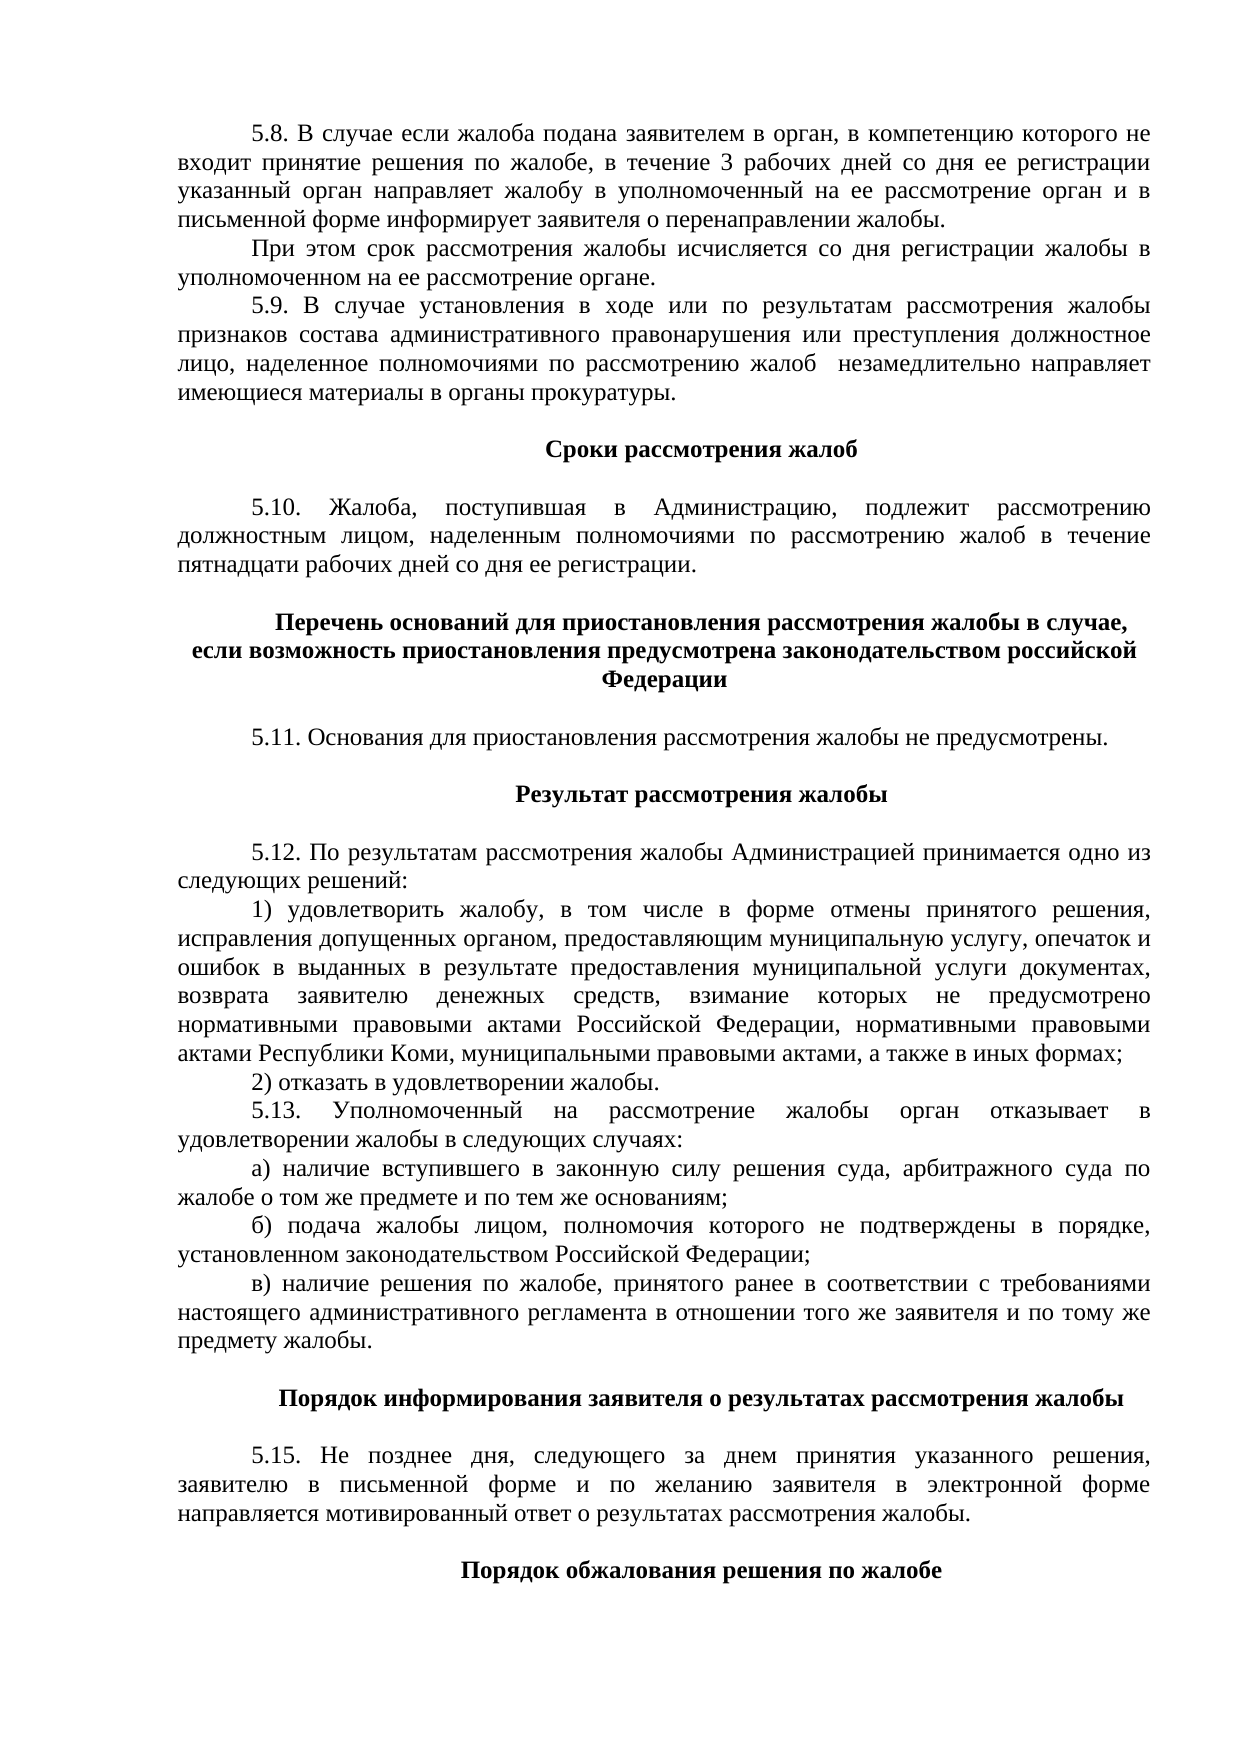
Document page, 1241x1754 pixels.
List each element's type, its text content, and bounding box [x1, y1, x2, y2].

text Результат рассмотрения жалобы [177, 779, 1152, 808]
text Перечень оснований для приостановления рассмотрения жалобы в случае, если возможность приостановления предусмотрена законодательством российской Федерации [177, 607, 1152, 693]
text 5.11. Основания для приостановления рассмотрения жалобы не предусмотрены. [177, 722, 1152, 751]
text 1) удовлетворить жалобу, в том числе в форме отмены принятого решения, исправления допущенных органом, предоставляющим муниципальную услугу, опечаток и ошибок в выданных в результате предоставления муниципальной услуги документах, возврата заявителю денежных средств, взимание которых не предусмотрено нормативными правовыми актами Российской Федерации, нормативными правовыми актами Республики Коми, муниципальными правовыми актами, а также в иных формах; [177, 894, 1152, 1067]
text При этом срок рассмотрения жалобы исчисляется со дня регистрации жалобы в уполномоченном на ее рассмотрение органе. [177, 233, 1152, 291]
text 5.8. В случае если жалоба подана заявителем в орган, в компетенцию которого не входит принятие решения по жалобе, в течение 3 рабочих дней со дня ее регистрации указанный орган направляет жалобу в уполномоченный на ее рассмотрение орган и в письменной форме информирует заявителя о перенаправлении жалобы. [177, 118, 1152, 233]
text 5.15. Не позднее дня, следующего за днем принятия указанного решения, заявителю в письменной форме и по желанию заявителя в электронной форме направляется мотивированный ответ о результатах рассмотрения жалобы. [177, 1441, 1152, 1527]
text а) наличие вступившего в законную силу решения суда, арбитражного суда по жалобе о том же предмете и по тем же основаниям; [177, 1153, 1152, 1211]
text Порядок обжалования решения по жалобе [177, 1556, 1152, 1584]
text 5.10. Жалоба, поступившая в Администрацию, подлежит рассмотрению должностным лицом, наделенным полномочиями по рассмотрению жалоб в течение пятнадцати рабочих дней со дня ее регистрации. [177, 492, 1152, 578]
text 2) отказать в удовлетворении жалобы. [177, 1067, 1152, 1096]
text 5.13. Уполномоченный на рассмотрение жалобы орган отказывает в удовлетворении жалобы в следующих случаях: [177, 1096, 1152, 1153]
text 5.12. По результатам рассмотрения жалобы Администрацией принимается одно из следующих решений: [177, 837, 1152, 894]
text Порядок информирования заявителя о результатах рассмотрения жалобы [177, 1383, 1152, 1412]
text Сроки рассмотрения жалоб [177, 434, 1152, 463]
text в) наличие решения по жалобе, принятого ранее в соответствии с требованиями настоящего административного регламента в отношении того же заявителя и по тому же предмету жалобы. [177, 1268, 1152, 1354]
text 5.9. В случае установления в ходе или по результатам рассмотрения жалобы признаков состава административного правонарушения или преступления должностное лицо, наделенное полномочиями по рассмотрению жалоб незамедлительно направляет имеющиеся материалы в органы прокуратуры. [177, 291, 1152, 406]
text б) подача жалобы лицом, полномочия которого не подтверждены в порядке, установленном законодательством Российской Федерации; [177, 1211, 1152, 1268]
